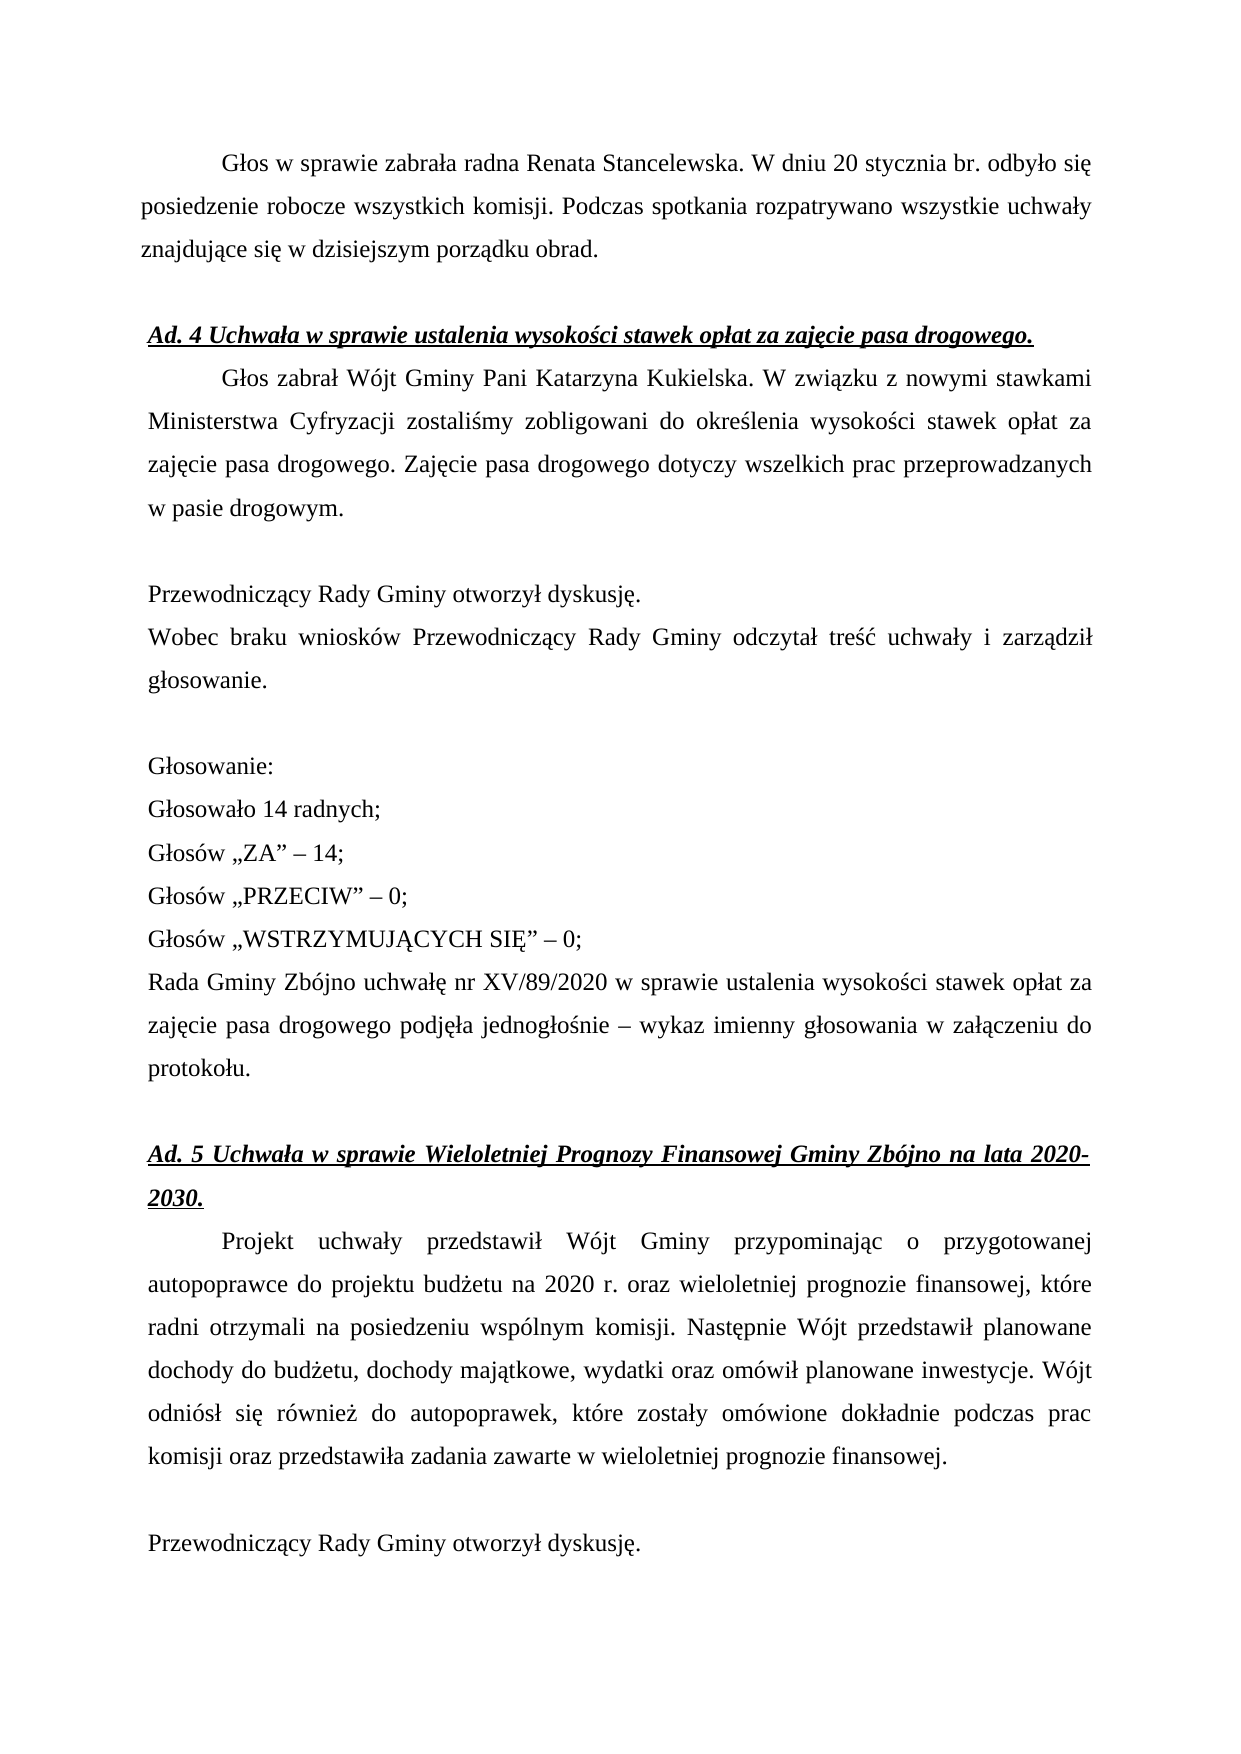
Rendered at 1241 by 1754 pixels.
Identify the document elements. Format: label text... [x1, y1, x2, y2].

text Głosów „ZA” – 14; [148, 838, 1093, 866]
text Głosów „WSTRZYMUJĄCYCH SIĘ” – 0; [148, 924, 1093, 953]
text Przewodniczący Rady Gminy otworzył dyskusję. [148, 1528, 1093, 1556]
text Ad. 5 Uchwała w sprawie Wieloletniej Prognozy Finansowej Gminy Zbójno na lata 2020-2030. [148, 1139, 1093, 1211]
text Głos w sprawie zabrała radna Renata Stancelewska. W dniu 20 stycznia br. odbyło się posiedzenie robocze wszystkich komisji. Podczas spotkania rozpatrywano wszystkie uchwały znajdujące się w dzisiejszym porządku obrad. [141, 148, 1093, 263]
text Głosów „PRZECIW” – 0; [148, 881, 1093, 909]
text Głos zabrał Wójt Gminy Pani Katarzyna Kukielska. W związku z nowymi stawkami Ministerstwa Cyfryzacji zostaliśmy zobligowani do określenia wysokości stawek opłat za zajęcie pasa drogowego. Zajęcie pasa drogowego dotyczy wszelkich prac przeprowadzanych w pasie drogowym. [148, 363, 1093, 521]
text Projekt uchwały przedstawił Wójt Gminy przypominając o przygotowanej autopoprawce do projektu budżetu na 2020 r. oraz wieloletniej prognozie finansowej, które radni otrzymali na posiedzeniu wspólnym komisji. Następnie Wójt przedstawił planowane dochody do budżetu, dochody majątkowe, wydatki oraz omówił planowane inwestycje. Wójt odniósł się również do autopoprawek, które zostały omówione dokładnie podczas prac komisji oraz przedstawiła zadania zawarte w wieloletniej prognozie finansowej. [148, 1226, 1093, 1470]
text Rada Gminy Zbójno uchwałę nr XV/89/2020 w sprawie ustalenia wysokości stawek opłat za zajęcie pasa drogowego podjęła jednogłośnie – wykaz imienny głosowania w załączeniu do protokołu. [148, 967, 1093, 1082]
text Głosowało 14 radnych; [148, 794, 1093, 823]
text Ad. 4 Uchwała w sprawie ustalenia wysokości stawek opłat za zajęcie pasa drogowego. [148, 320, 1093, 349]
text Głosowanie: [148, 751, 1093, 780]
text Przewodniczący Rady Gminy otworzył dyskusję. [148, 579, 1093, 608]
text Wobec braku wniosków Przewodniczący Rady Gminy odczytał treść uchwały i zarządził głosowanie. [148, 622, 1093, 694]
